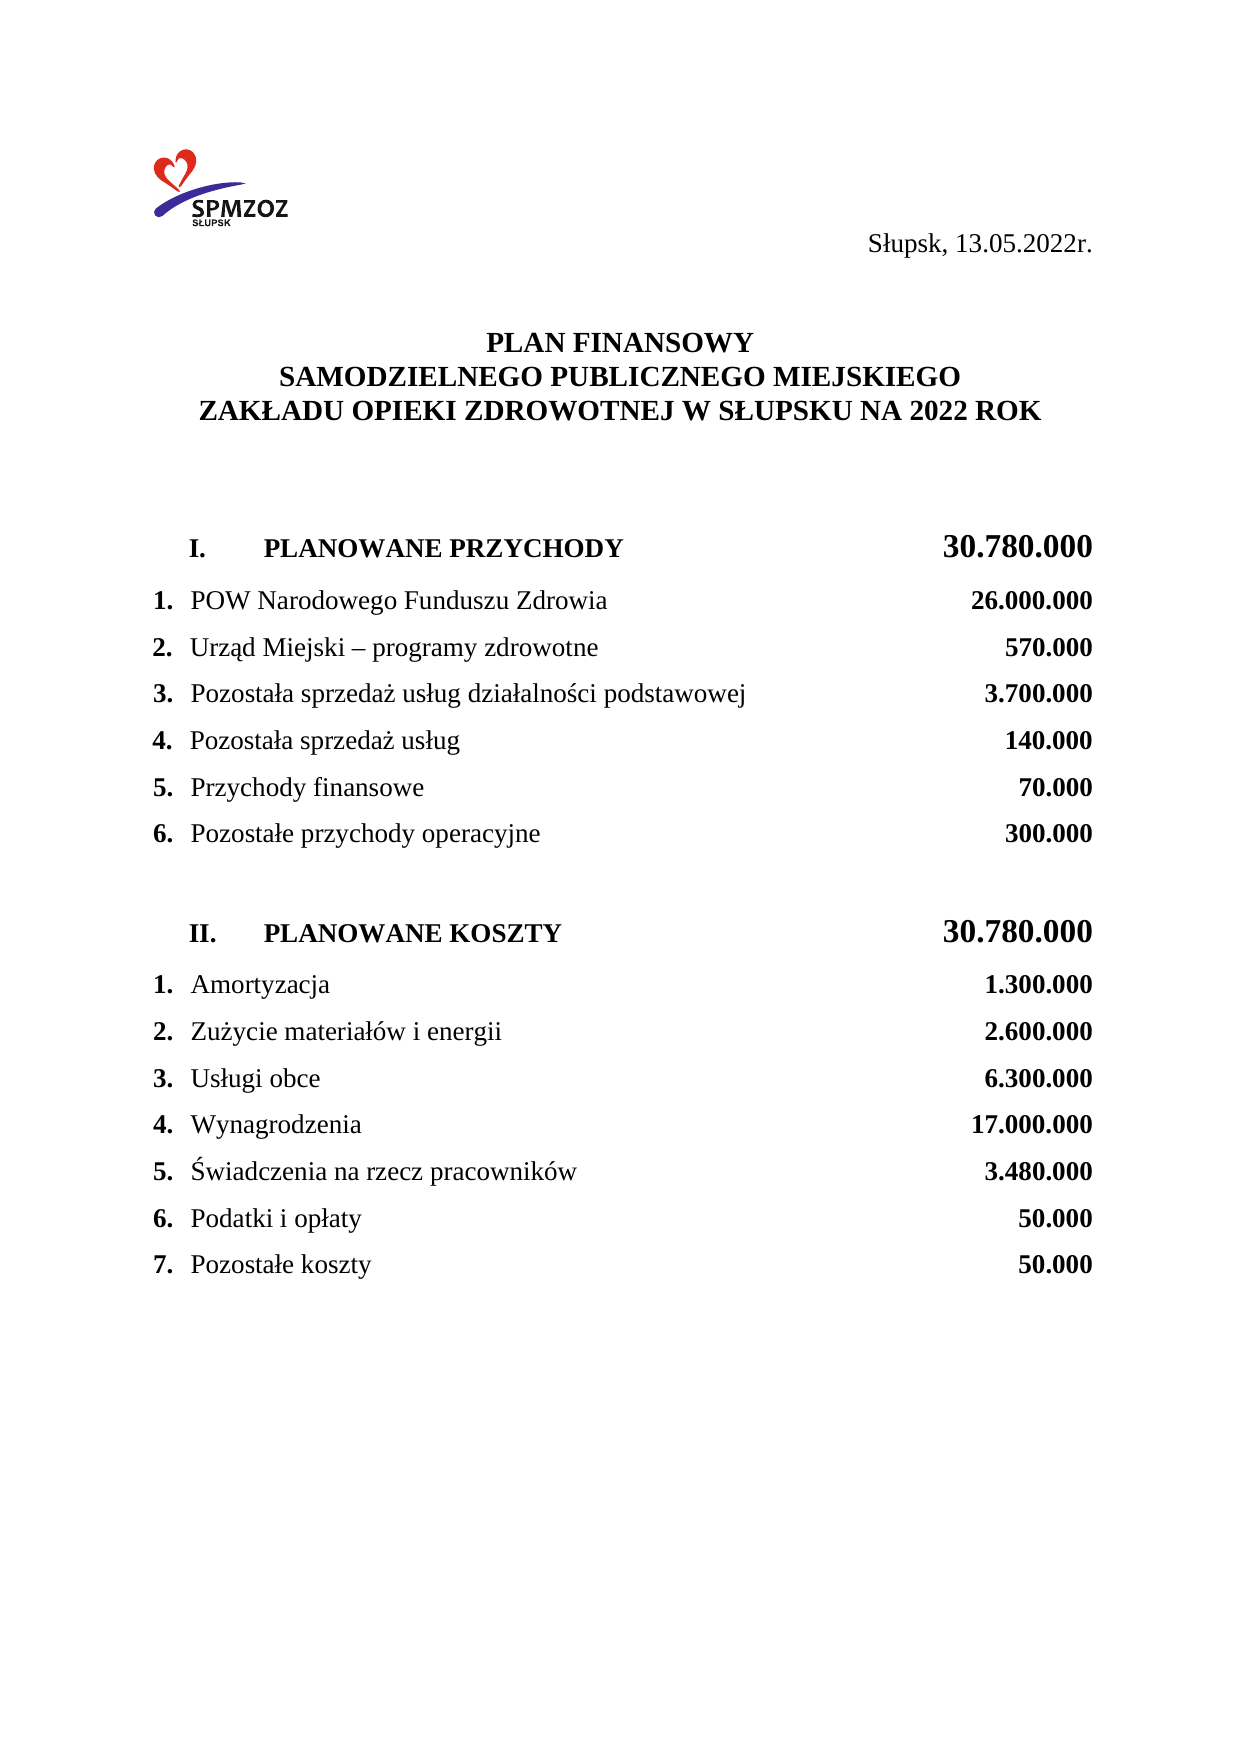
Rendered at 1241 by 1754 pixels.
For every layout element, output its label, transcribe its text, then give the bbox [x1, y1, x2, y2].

list POW Narodowego Funduszu Zdrowia 26.000.000 [148, 584, 1093, 615]
list Wynagrodzenia 17.000.000 [148, 1108, 1093, 1139]
list Podatki i opłaty 50.000 [148, 1202, 1093, 1233]
list Usługi obce 6.300.000 [148, 1062, 1093, 1093]
text SAMODZIELNEGO PUBLICZNEGO MIEJSKIEGO [148, 359, 1093, 393]
list Przychody finansowe 70.000 [148, 771, 1093, 802]
list Urząd Miejski – programy zdrowotne 570.000 [148, 631, 1093, 662]
list PLANOWANE KOSZTY 30.780.000 [185, 911, 1093, 949]
text Słupsk, 13.05.2022r. [148, 227, 1093, 258]
list Świadczenia na rzecz pracowników 3.480.000 [148, 1155, 1093, 1186]
text PLAN FINANSOWY [148, 326, 1093, 359]
list Amortyzacja 1.300.000 [148, 968, 1093, 999]
list Pozostałe przychody operacyjne 300.000 [148, 818, 1093, 849]
text ZAKŁADU OPIEKI ZDROWOTNEJ W SŁUPSKU NA 2022 ROK [148, 393, 1093, 426]
list Pozostała sprzedaż usług działalności podstawowej 3.700.000 [148, 678, 1093, 709]
list Pozostałe koszty 50.000 [148, 1248, 1093, 1279]
list Pozostała sprzedaż usług 140.000 [148, 724, 1093, 755]
list PLANOWANE PRZYCHODY 30.780.000 [185, 527, 1093, 565]
list Zużycie materiałów i energii 2.600.000 [148, 1015, 1093, 1046]
